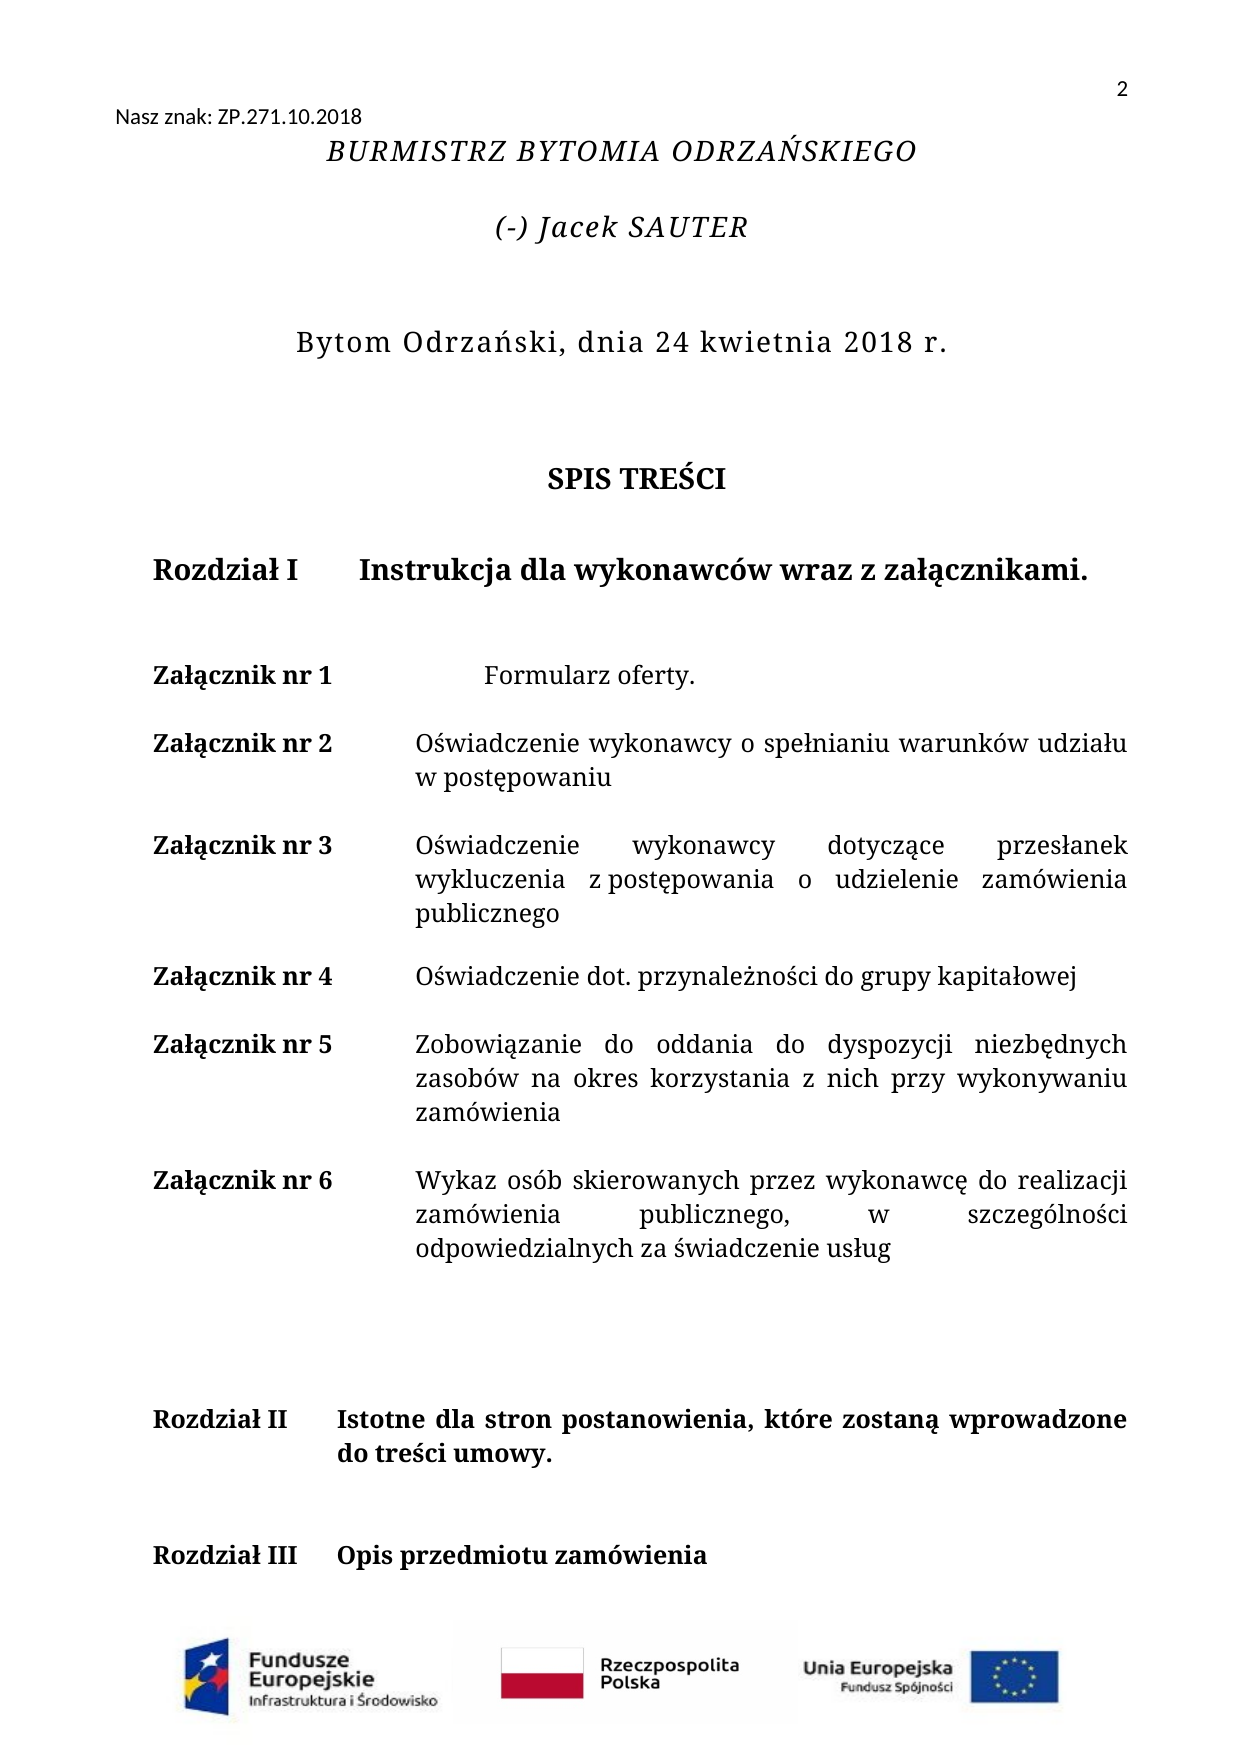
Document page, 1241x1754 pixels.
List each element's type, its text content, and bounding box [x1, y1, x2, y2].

text Załącznik nr 4 Oświadczenie dot. przynależności do grupy kapitałowej [153, 958, 1128, 993]
text Rozdział I Instrukcja dla wykonawców wraz z załącznikami. [153, 549, 1128, 589]
text Załącznik nr 3 Oświadczenie wykonawcy dotyczące przesłanek wykluczenia z postępowania o udzielenie zamówienia publicznego [153, 828, 1128, 930]
text Rozdział II Istotne dla stron postanowienia, które zostaną wprowadzone do treści umowy. [153, 1401, 1128, 1469]
text Rozdział III Opis przedmiotu zamówienia [115, 1538, 1128, 1572]
text Załącznik nr 5 Zobowiązanie do oddania do dyspozycji niezbędnych zasobów na okres korzystania z nich przy wykonywaniu zamówienia [153, 1027, 1128, 1129]
text BURMISTRZ BYTOMIA ODRZAŃSKIEGO [115, 131, 1128, 169]
text Załącznik nr 2 Oświadczenie wykonawcy o spełnianiu warunków udziału w postępowaniu [153, 725, 1128, 793]
text Załącznik nr 1 Formularz oferty. [153, 657, 1128, 691]
picture [151, 1595, 1092, 1754]
text (-) Jacek SAUTER [115, 208, 1128, 246]
text SPIS TREŚCI [115, 458, 1128, 498]
text Bytom Odrzański, dnia 24 kwietnia 2018 r. [115, 323, 1128, 361]
text Załącznik nr 6 Wykaz osób skierowanych przez wykonawcę do realizacji zamówienia publicznego, w szczególności odpowiedzialnych za świadczenie usług [153, 1163, 1128, 1265]
